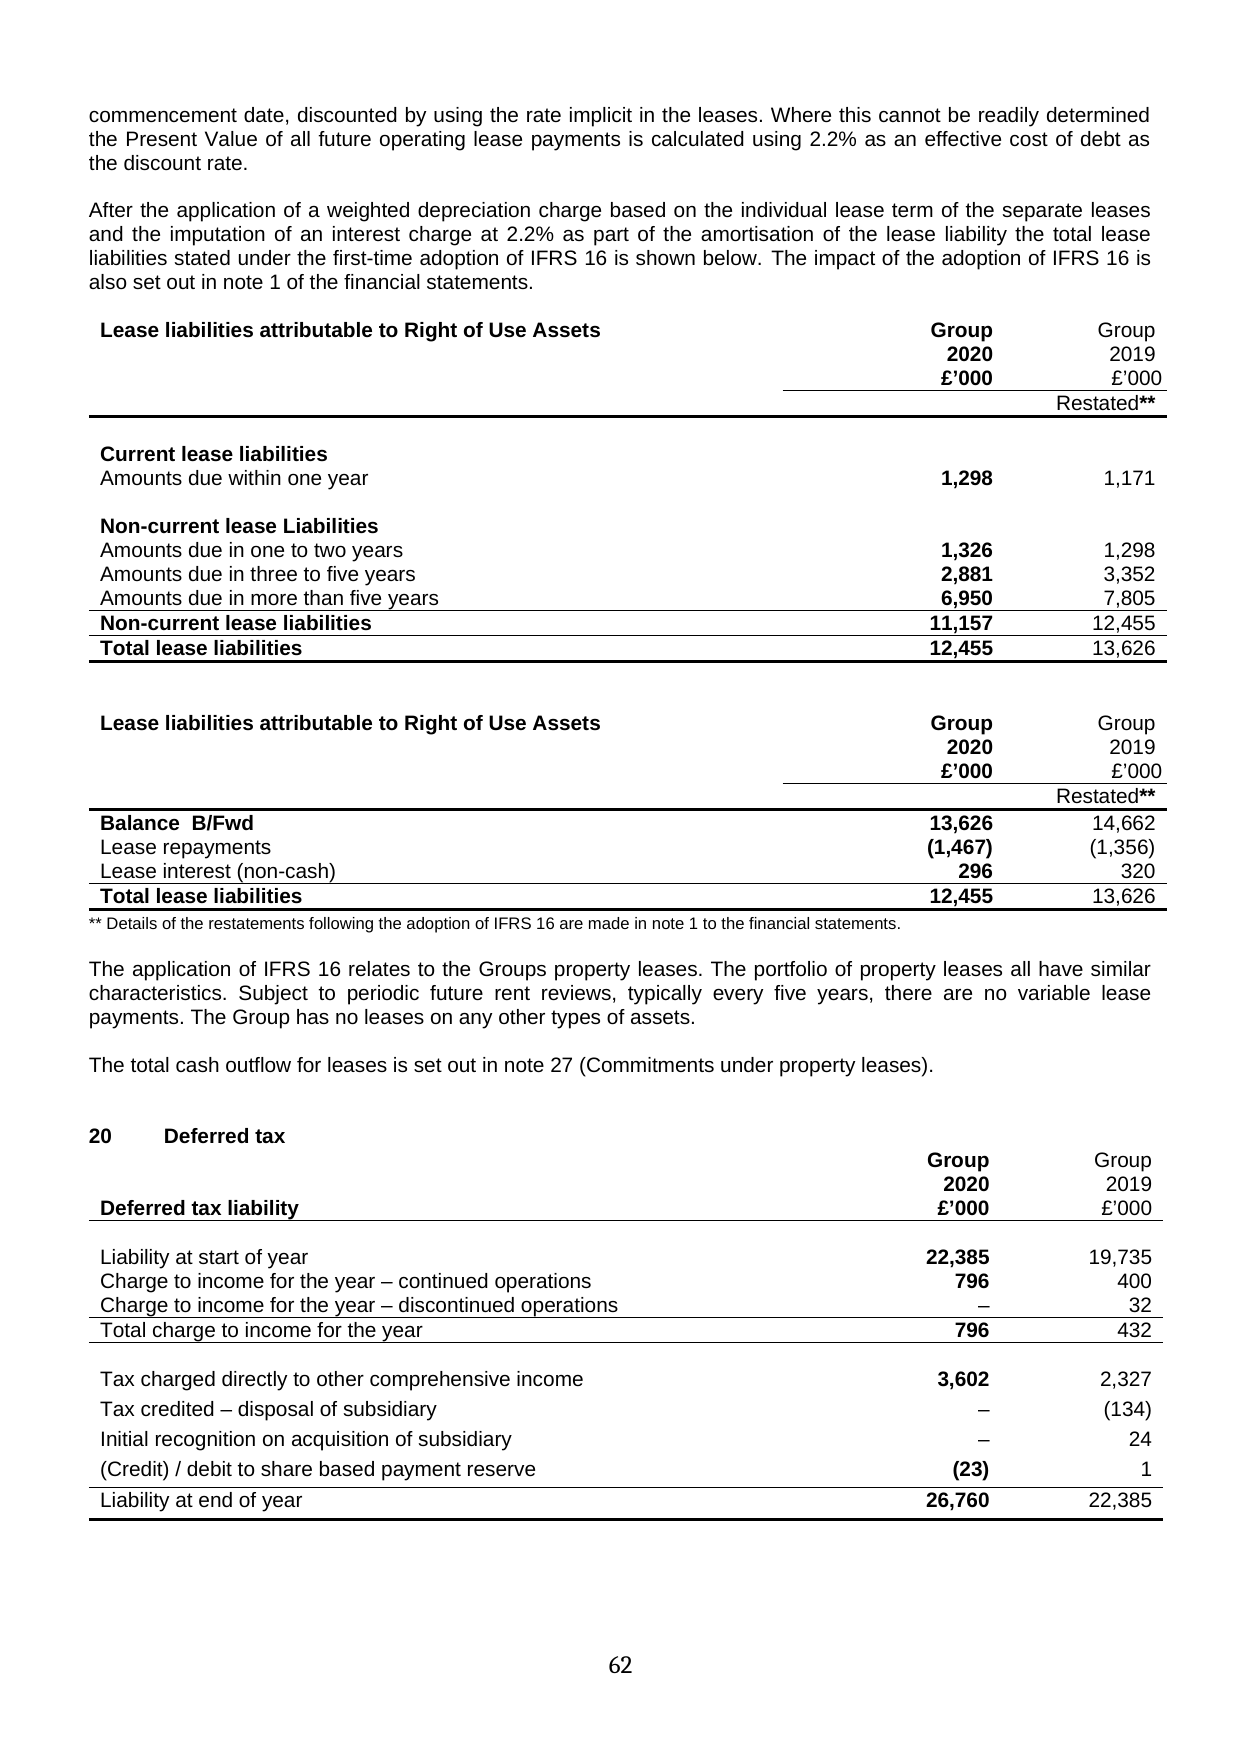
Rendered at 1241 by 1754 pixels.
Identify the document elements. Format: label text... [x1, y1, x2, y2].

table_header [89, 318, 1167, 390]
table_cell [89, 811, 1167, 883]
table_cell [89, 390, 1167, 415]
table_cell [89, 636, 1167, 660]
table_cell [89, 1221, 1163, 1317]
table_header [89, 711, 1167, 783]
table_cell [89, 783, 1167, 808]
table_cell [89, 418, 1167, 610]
text After the application of a weighted depreciation charge based on the individual lease term of the separate leases and the imputation of an interest charge at 2.2% as part of the amortisation of the lease liability the total lease liabilities stated under the first-time adoption of IFRS 16 is shown below. The impact of the adoption of IFRS 16 is also set out in note 1 of the financial statements. [89, 198, 1152, 294]
text 20 Deferred tax [89, 1124, 1152, 1148]
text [89, 102, 1152, 174]
text The total cash outflow for leases is set out in note 27 (Commitments under property leases). [89, 1052, 1152, 1076]
text ** Details of the restatements following the adoption of IFRS 16 are made in note 1 to the financial statements. [89, 911, 1152, 933]
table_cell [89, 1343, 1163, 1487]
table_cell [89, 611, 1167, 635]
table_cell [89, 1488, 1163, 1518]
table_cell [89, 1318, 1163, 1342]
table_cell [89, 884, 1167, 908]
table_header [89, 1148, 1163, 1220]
text The application of IFRS 16 relates to the Groups property leases. The portfolio of property leases all have similar characteristics. Subject to periodic future rent reviews, typically every five years, there are no variable lease payments. The Group has no leases on any other types of assets. [89, 957, 1152, 1028]
